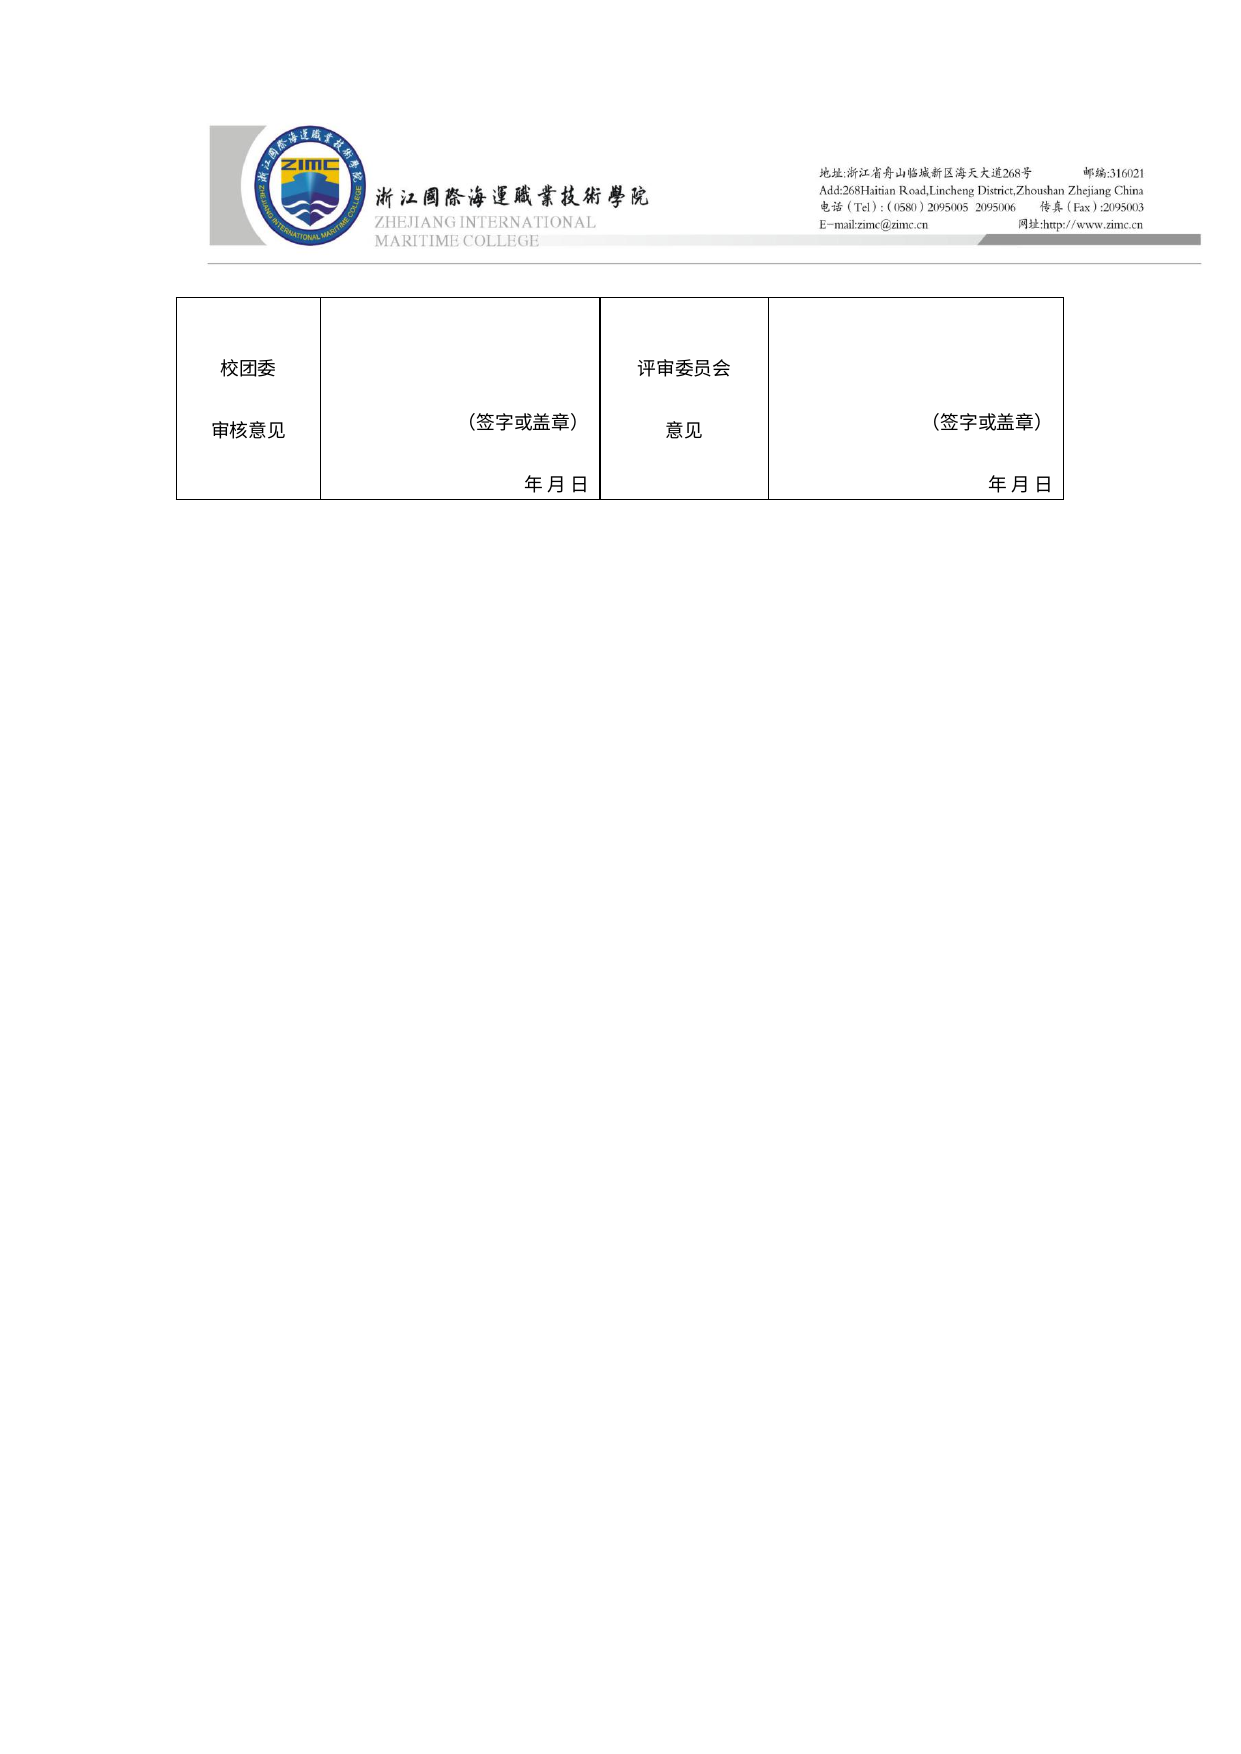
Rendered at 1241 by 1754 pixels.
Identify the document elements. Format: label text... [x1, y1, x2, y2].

picture [187, 90, 1219, 288]
table_cell 评审委员会 意见 [601, 298, 768, 499]
table_cell （签字或盖章） 年 月 日 [769, 298, 1063, 499]
table_cell 校团委 审核意见 [177, 298, 320, 499]
table_cell （签字或盖章） 年 月 日 [321, 298, 599, 499]
